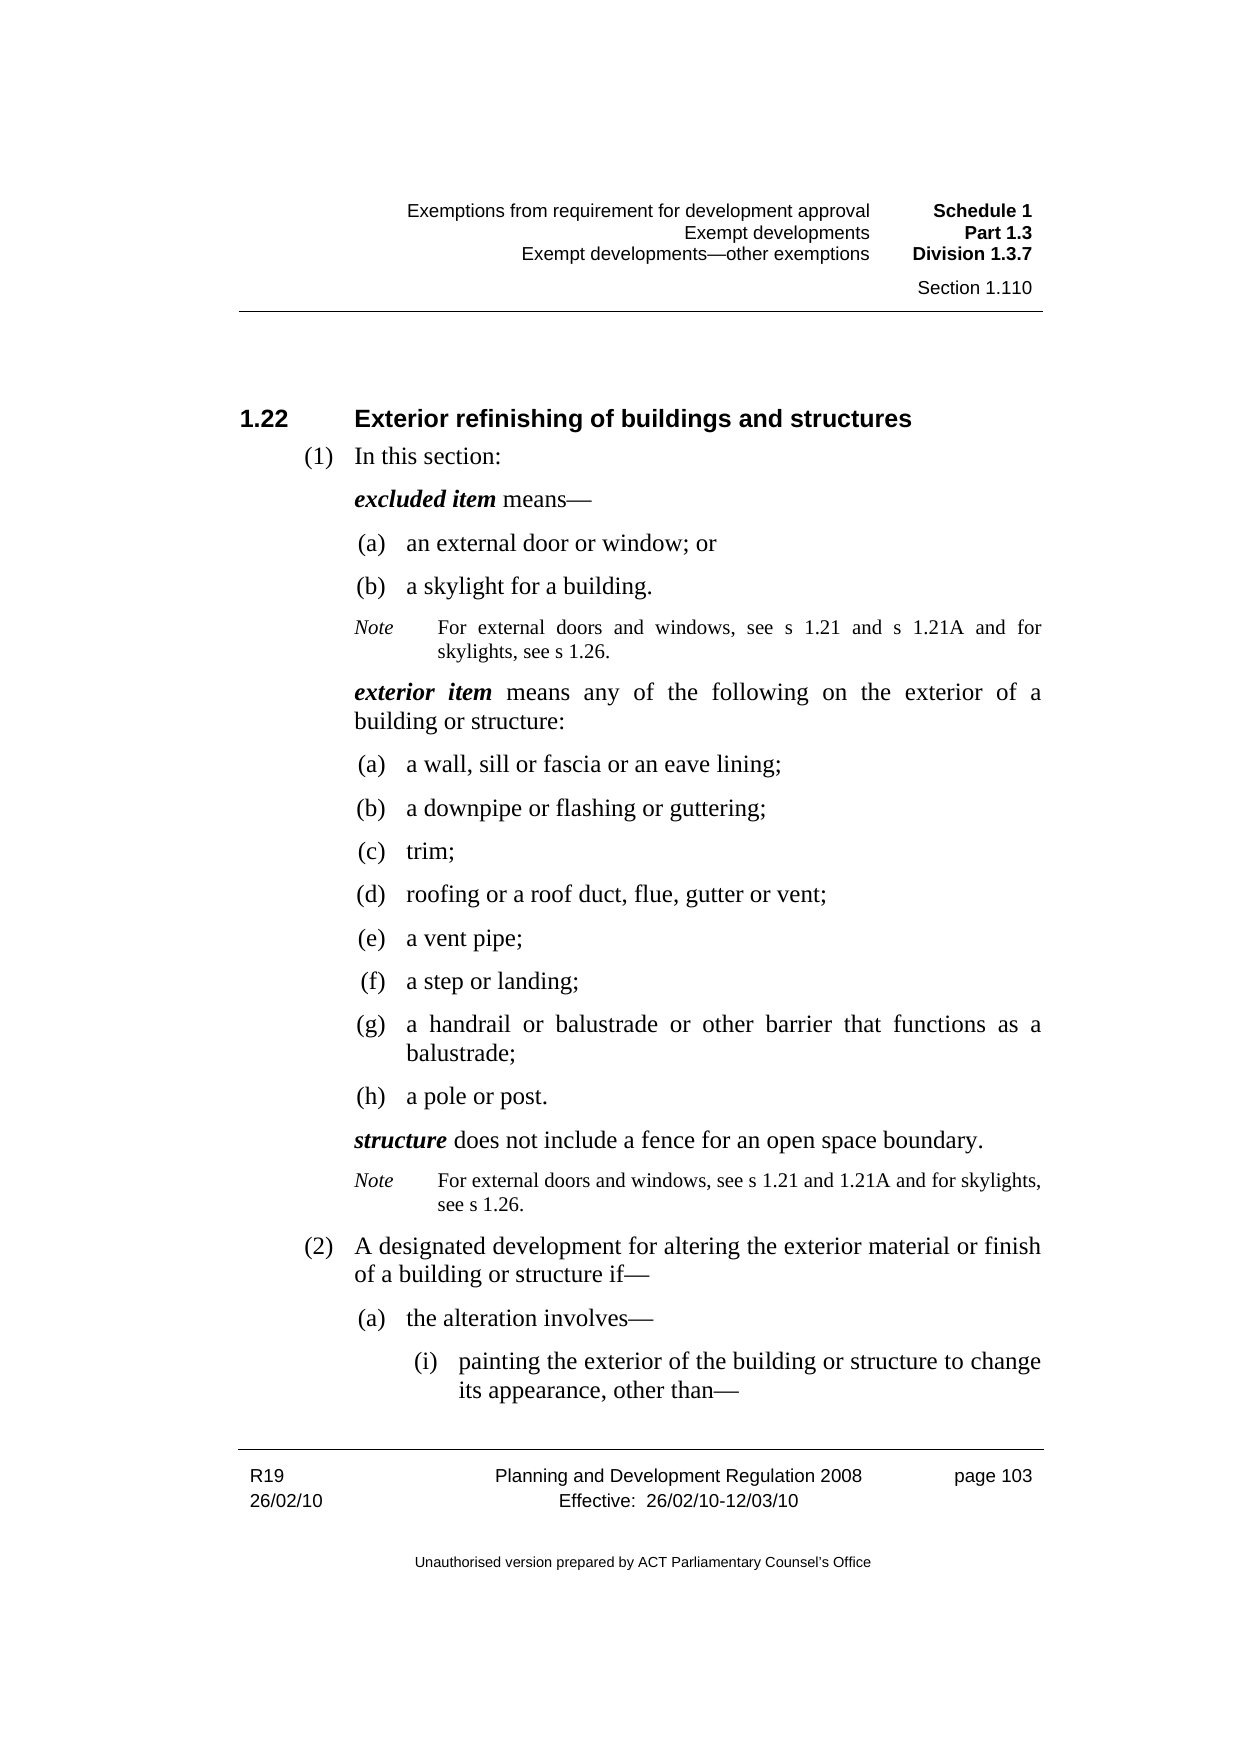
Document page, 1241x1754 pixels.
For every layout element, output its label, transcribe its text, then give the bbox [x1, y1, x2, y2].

text (e) a vent pipe; [239, 923, 1042, 951]
text (c) trim; [239, 836, 1042, 865]
text Note For external doors and windows, see s 1.21 and s 1.21A and for skylights, see s 1.26. [354, 614, 1042, 663]
subtitle 1.22 Exterior refinishing of buildings and structures [239, 404, 1042, 433]
text Note For external doors and windows, see s 1.21 and 1.21A and for skylights, see s 1.26. [354, 1168, 1042, 1216]
text (h) a pole or post. [239, 1081, 1042, 1110]
text structure does not include a fence for an open space boundary. [354, 1125, 1042, 1153]
text (d) roofing or a roof duct, flue, gutter or vent; [239, 879, 1042, 908]
text (g) a handrail or balustrade or other barrier that functions as a balustrade; [239, 1009, 1042, 1067]
text (2) A designated development for altering the exterior material or finish of a building or structure if— [239, 1231, 1042, 1288]
text (b) a skylight for a building. [239, 571, 1042, 600]
text (b) a downpipe or flashing or guttering; [239, 793, 1042, 821]
text (a) the alteration involves— [239, 1303, 1042, 1332]
text (f) a step or landing; [239, 966, 1042, 995]
text (1) In this section: [239, 441, 1042, 470]
text excluded item means— [354, 484, 1042, 513]
text (a) an external door or window; or [239, 528, 1042, 557]
text exterior item means any of the following on the exterior of a building or structure: [354, 677, 1042, 735]
text (a) a wall, sill or fascia or an eave lining; [239, 749, 1042, 778]
text (i) painting the exterior of the building or structure to change its appearance, other than— [239, 1346, 1042, 1404]
